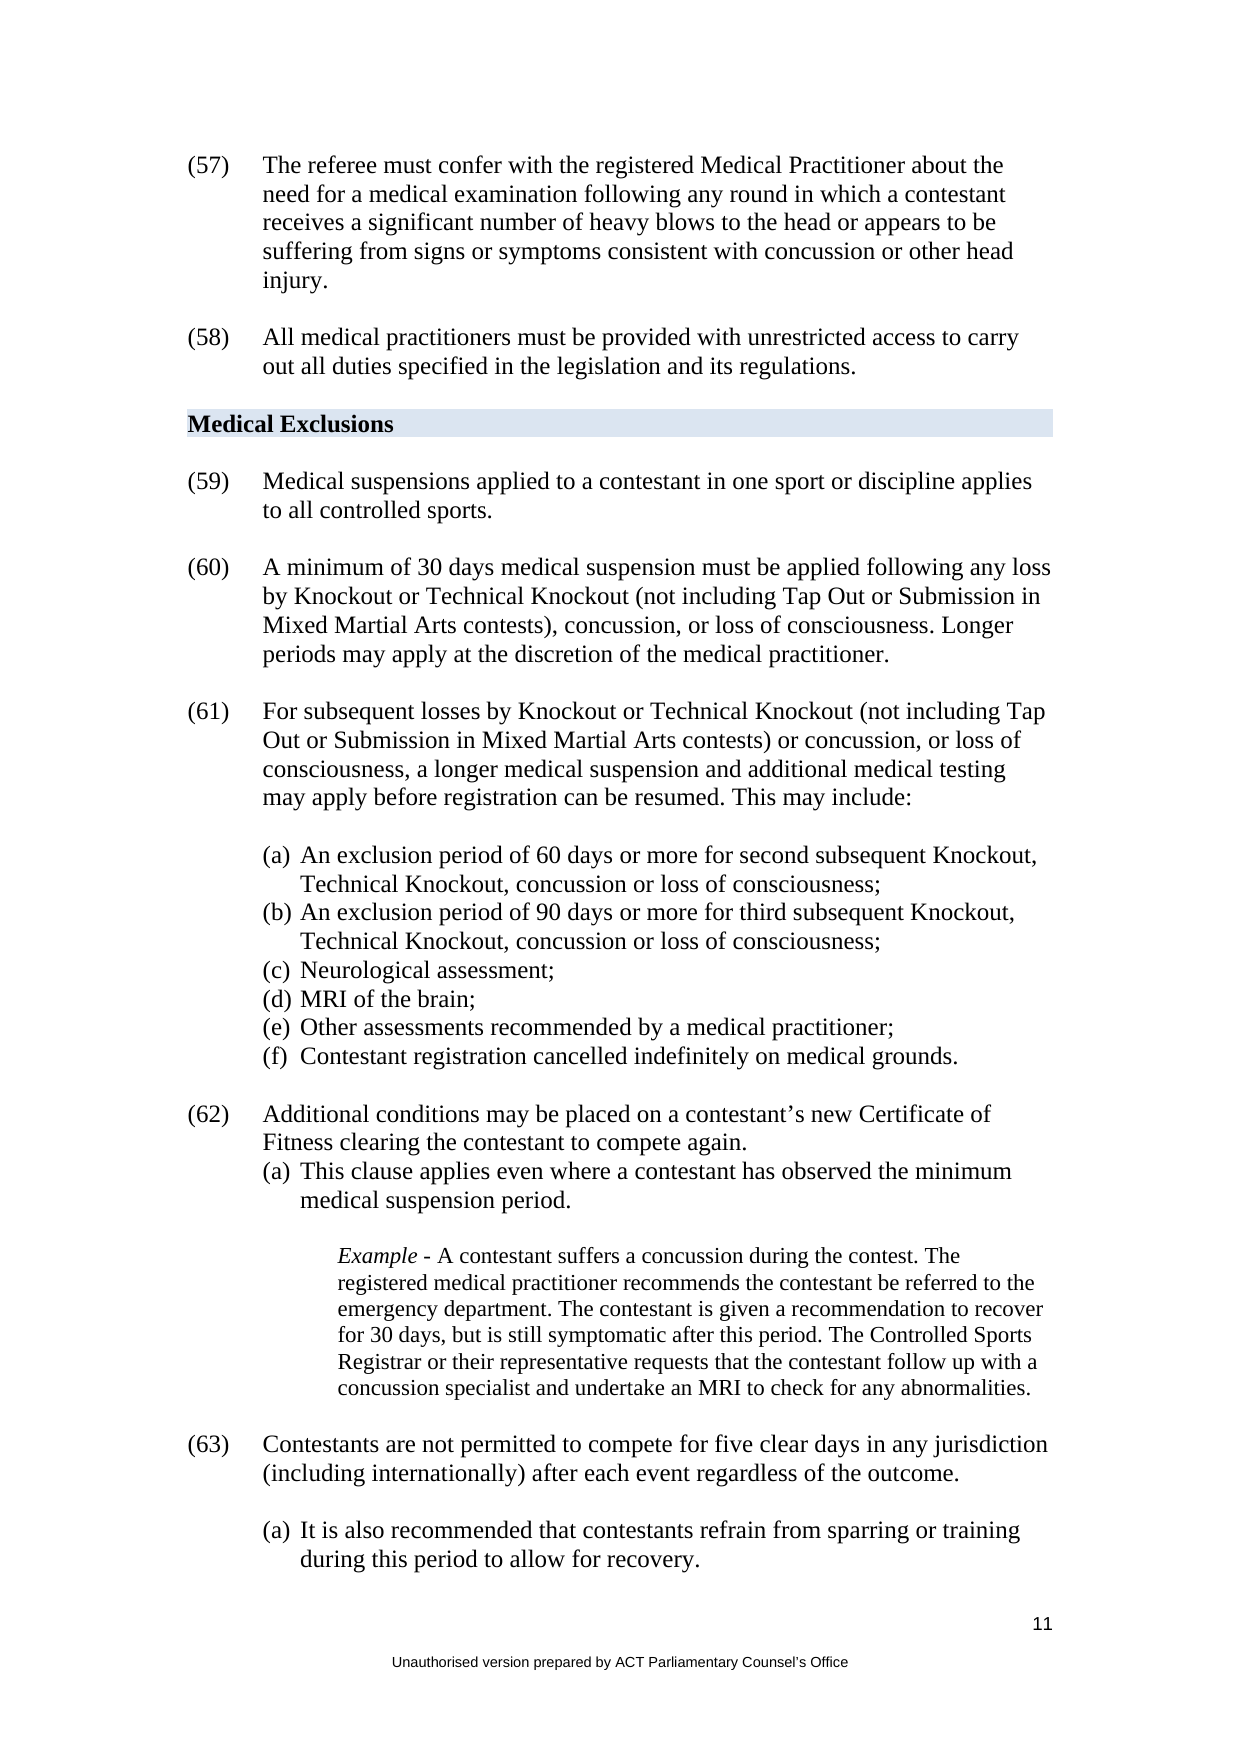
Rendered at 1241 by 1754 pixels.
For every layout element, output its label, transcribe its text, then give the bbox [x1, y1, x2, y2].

list Neurological assessment; [262, 955, 1053, 984]
list An exclusion period of 60 days or more for second subsequent Knockout, Technical Knockout, concussion or loss of consciousness; [262, 840, 1053, 897]
list All medical practitioners must be provided with unrestricted access to carry out all duties specified in the legislation and its regulations. [187, 322, 1053, 409]
list Additional conditions may be placed on a contestant’s new Certificate of Fitness clearing the contestant to compete again. [187, 1099, 1053, 1156]
list Medical suspensions applied to a contestant in one sport or discipline applies to all controlled sports. [187, 466, 1053, 524]
list Contestants are not permitted to compete for five clear days in any jurisdiction (including internationally) after each event regardless of the outcome. [187, 1429, 1053, 1487]
list An exclusion period of 90 days or more for third subsequent Knockout, Technical Knockout, concussion or loss of consciousness; [262, 897, 1053, 955]
list For subsequent losses by Knockout or Technical Knockout (not including Tap Out or Submission in Mixed Martial Arts contests) or concussion, or loss of consciousness, a longer medical suspension and additional medical testing may apply before registration can be resumed. This may include: [187, 696, 1053, 811]
list It is also recommended that contestants refrain from sparring or training during this period to allow for recovery. [262, 1516, 1053, 1573]
list Other assessments recommended by a medical practitioner; [262, 1012, 1053, 1041]
list MRI of the brain; [262, 984, 1053, 1012]
list Contestant registration cancelled indefinitely on medical grounds. [262, 1041, 1053, 1070]
list This clause applies even where a contestant has observed the minimum medical suspension period. [262, 1156, 1053, 1214]
list The referee must confer with the registered Medical Practitioner about the need for a medical examination following any round in which a contestant receives a significant number of heavy blows to the head or appears to be suffering from signs or symptoms consistent with concussion or other head injury. [187, 150, 1053, 294]
list Example - A contestant suffers a concussion during the contest. The registered medical practitioner recommends the contestant be referred to the emergency department. The contestant is given a recommendation to recover for 30 days, but is still symptomatic after this period. The Controlled Sports Registrar or their representative requests that the contestant follow up with a concussion specialist and undertake an MRI to check for any abnormalities. [337, 1242, 1053, 1401]
text Medical Exclusions [187, 409, 1053, 437]
list A minimum of 30 days medical suspension must be applied following any loss by Knockout or Technical Knockout (not including Tap Out or Submission in Mixed Martial Arts contests), concussion, or loss of consciousness. Longer periods may apply at the discretion of the medical practitioner. [187, 552, 1053, 667]
